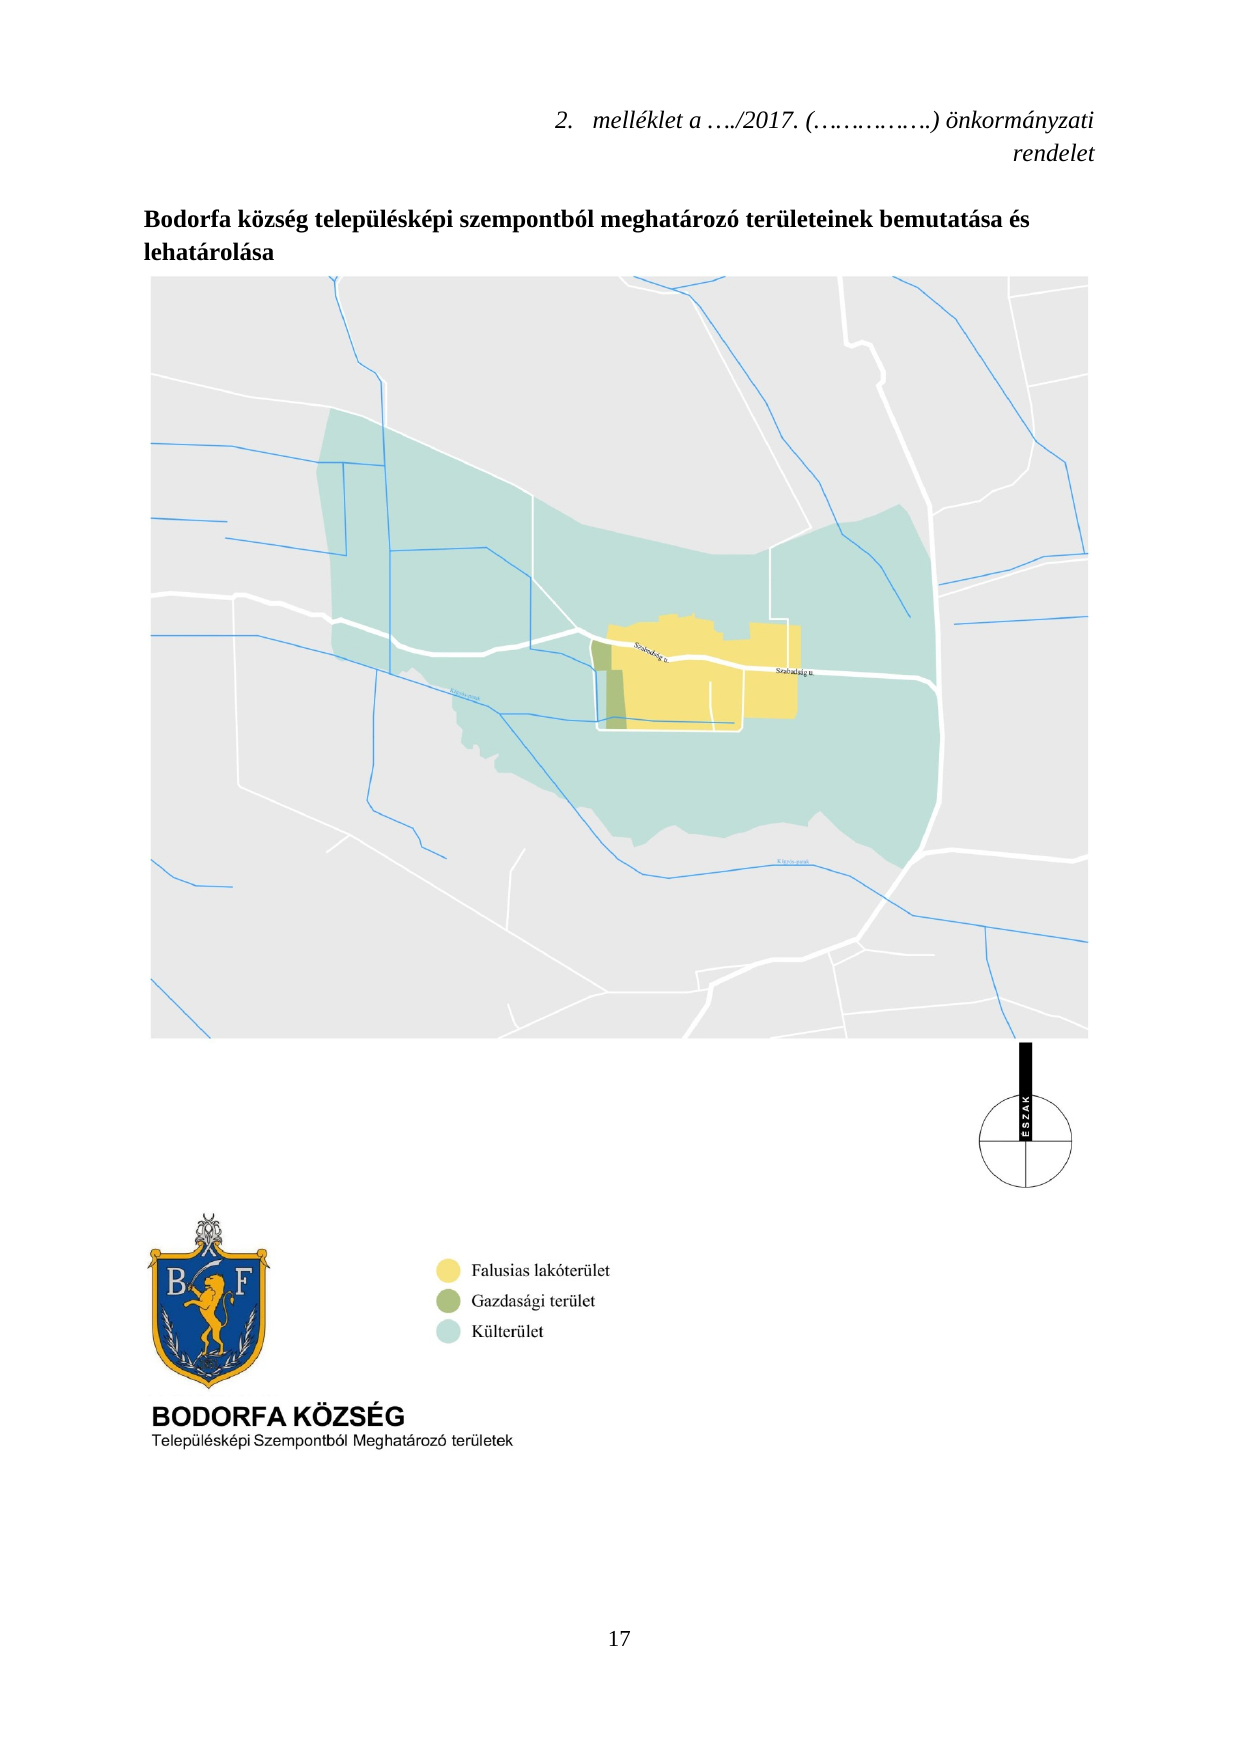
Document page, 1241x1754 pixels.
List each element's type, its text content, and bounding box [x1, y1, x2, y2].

text Bodorfa község településképi szempontból meghatározó területeinek bemutatása és lehatárolása [144, 204, 1094, 266]
picture [143, 269, 1092, 1473]
list melléklet a …./2017. (…………….) önkormányzati rendelet [481, 105, 1094, 166]
